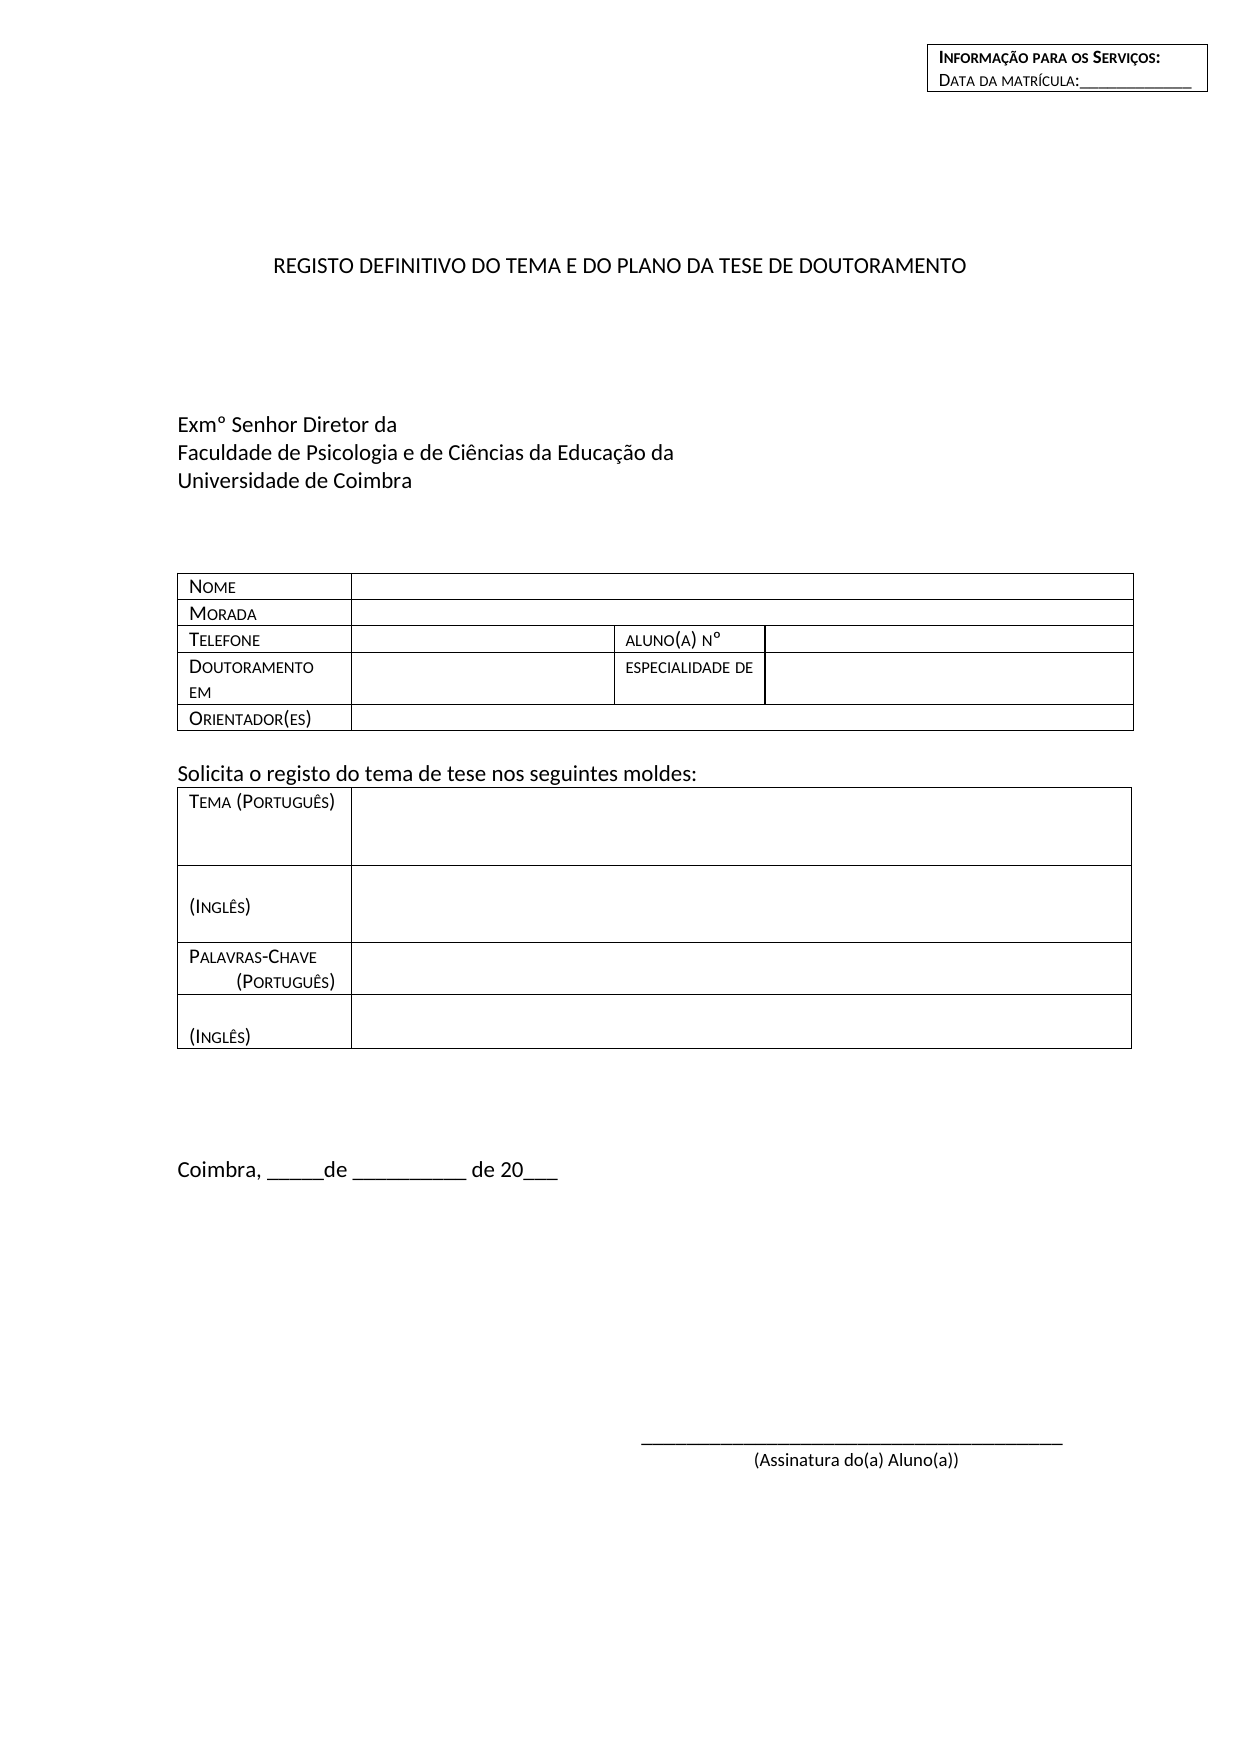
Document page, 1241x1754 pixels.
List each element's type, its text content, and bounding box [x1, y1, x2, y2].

table_cell Doutoramento em [178, 653, 351, 704]
table_cell [766, 653, 1133, 704]
table_cell Morada [178, 600, 351, 625]
table_cell Telefone [178, 626, 351, 652]
table_cell (Inglês) [178, 995, 351, 1048]
table_header [352, 788, 1131, 864]
table_cell [352, 995, 1131, 1048]
table_cell Orientador(es) [178, 705, 351, 730]
table_cell Palavras-Chave (Português) [178, 943, 351, 994]
text Universidade de Coimbra [177, 466, 1063, 494]
table_cell [352, 600, 1133, 625]
table_cell [352, 626, 614, 652]
table_header [352, 574, 1133, 599]
table_cell (Inglês) [178, 866, 351, 942]
table_header Tema (Português) [178, 788, 351, 864]
text Solicita o registo do tema de tese nos seguintes moldes: [177, 759, 1063, 787]
table_cell [352, 943, 1131, 994]
table_cell aluno(a) nº [615, 626, 764, 652]
table_cell [352, 653, 614, 704]
table_header Nome [178, 574, 351, 599]
text Exmº Senhor Diretor da [177, 410, 1063, 438]
text REGISTO DEFINITIVO DO TEMA E DO PLANO DA TESE DE DOUTORAMENTO [177, 251, 1063, 279]
table_cell [766, 626, 1133, 652]
table_cell [352, 705, 1133, 730]
text _____________________________________ [177, 1420, 1063, 1448]
table_cell [352, 866, 1131, 942]
table_header Informação para os Serviços: Data da matrícula:____________ [928, 45, 1207, 91]
text (Assinatura do(a) Aluno(a)) [650, 1448, 1063, 1471]
text Coimbra, _____de __________ de 20___ [177, 1155, 1063, 1183]
table_cell especialidade de [615, 653, 764, 704]
text Faculdade de Psicologia e de Ciências da Educação da [177, 438, 1063, 466]
